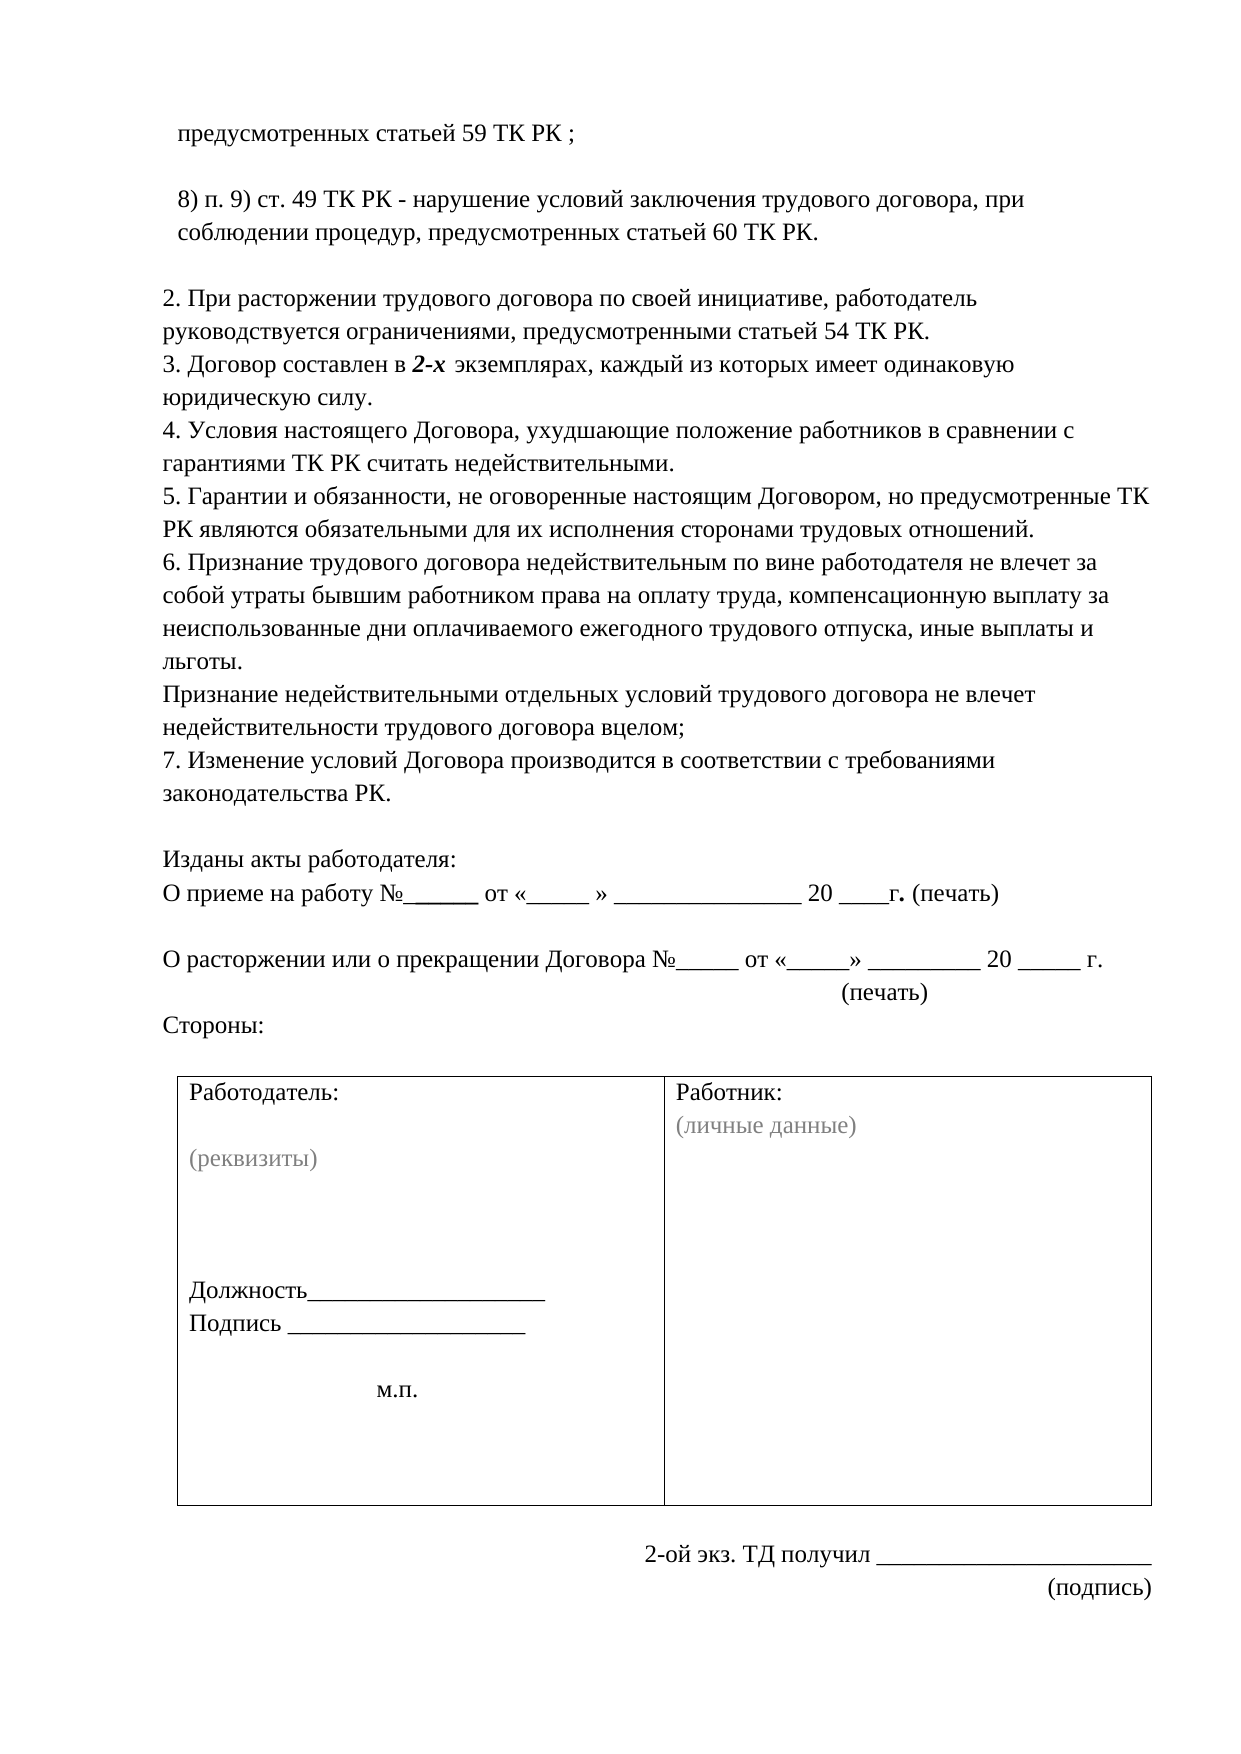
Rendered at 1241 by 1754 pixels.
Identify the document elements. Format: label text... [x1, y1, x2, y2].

text 3. Договор составлен в 2-х экземплярах, каждый из которых имеет одинаковую юридическую силу. [162, 349, 1152, 411]
text 5. Гарантии и обязанности, не оговоренные настоящим Договором, но предусмотренные ТК РК являются обязательными для их исполнения сторонами трудовых отношений. [162, 481, 1152, 543]
text 7. Изменение условий Договора производится в соответствии с требованиями законодательства РК. [162, 746, 1152, 807]
text Стороны: [162, 1010, 1152, 1038]
text (печать) [162, 977, 1152, 1005]
text О приеме на работу №______ от «_____ » _______________ 20 ____г. (печать) [162, 878, 1152, 906]
text Изданы акты работодателя: [162, 844, 1152, 873]
text 4. Условия настоящего Договора, ухудшающие положение работников в сравнении с гарантиями ТК РК считать недействительными. [162, 415, 1152, 477]
table_header Работодатель: (реквизиты) Должность___________________ Подпись ___________________ м.п. [178, 1077, 664, 1505]
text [177, 118, 1152, 246]
table_header Работник: (личные данные) [665, 1077, 1151, 1505]
text 2-ой экз. ТД получил ______________________ [177, 1539, 1152, 1568]
text 6. Признание трудового договора недействительным по вине работодателя не влечет за собой утраты бывшим работником права на оплату труда, компенсационную выплату за неиспользованные дни оплачиваемого ежегодного трудового отпуска, иные выплаты и льготы. Признание недействительными отдельных условий трудового договора не влечет недействительности трудового договора вцелом; [162, 547, 1152, 741]
text (подпись) [177, 1572, 1152, 1601]
text О расторжении или о прекращении Договора №_____ от «_____» _________ 20 _____ г. [162, 944, 1152, 972]
text 2. При расторжении трудового договора по своей инициативе, работодатель руководствуется ограничениями, предусмотренными статьей 54 ТК РК. [162, 250, 1152, 345]
